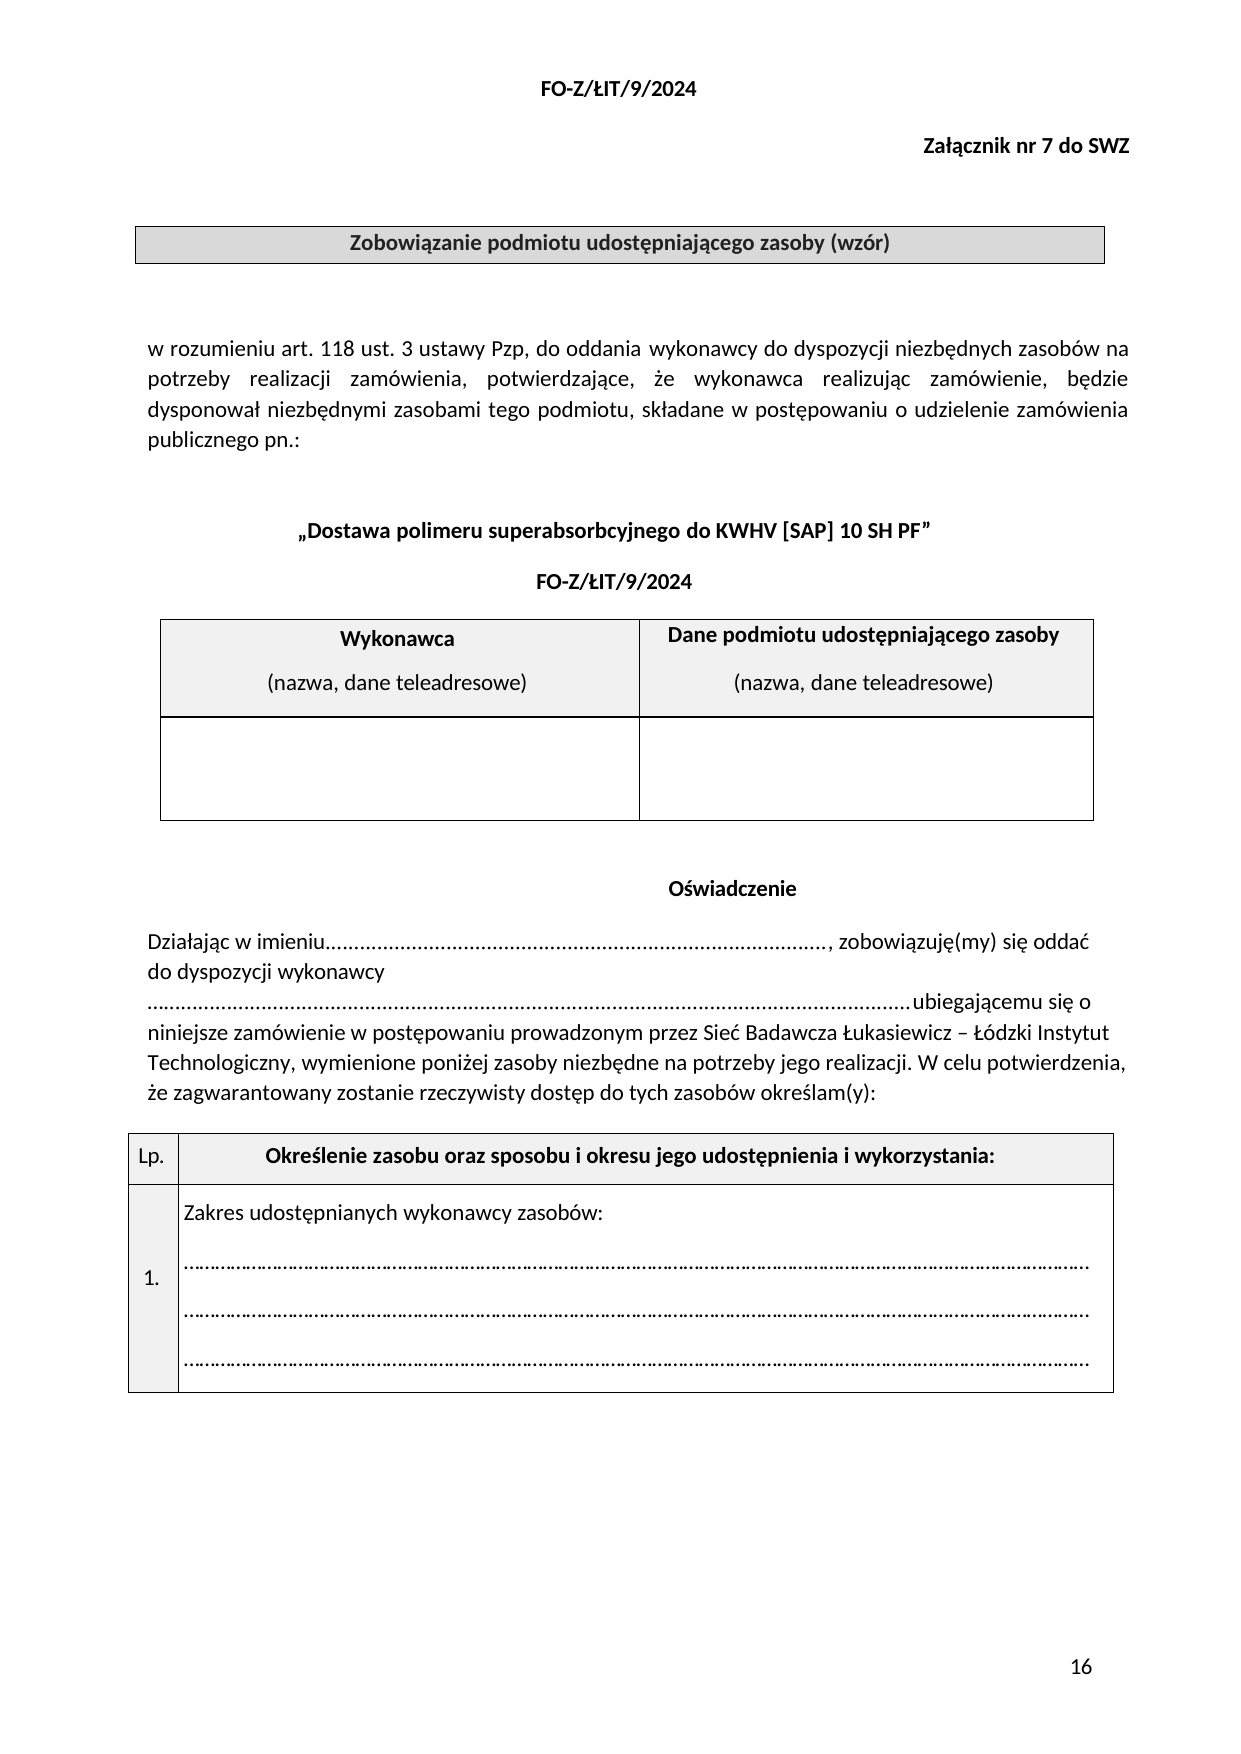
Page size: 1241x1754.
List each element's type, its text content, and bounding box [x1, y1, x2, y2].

text Działając w imieniu , zobowiązuję(my) się oddać [147, 927, 1130, 955]
text „Dostawa polimeru superabsorbcyjnego do KWHV [SAP] 10 SH PF” [98, 516, 1130, 544]
text niniejsze zamówienie w postępowaniu prowadzonym przez Sieć Badawcza Łukasiewicz – Łódzki Instytut Technologiczny, wymienione poniżej zasoby niezbędne na potrzeby jego realizacji. W celu potwierdzenia, że zagwarantowany zostanie rzeczywisty dostęp do tych zasobów określam(y): [147, 1018, 1130, 1106]
table_cell [640, 718, 1093, 820]
text Załącznik nr 7 do SWZ [98, 132, 1130, 160]
table_cell Zakres udostępnianych wykonawcy zasobów: ………………………………………………………………………………………………………………………………………………………… ………………………………………………………………………………………………………………………………………………………… ………………………………………………………………………………………………………………………………………………………… [179, 1185, 1113, 1392]
table_header Wykonawca (nazwa, dane teleadresowe) [161, 620, 639, 716]
text w rozumieniu art. 118 ust. 3 ustawy Pzp, do oddania wykonawcy do dyspozycji niezbędnych zasobów na potrzeby realizacji zamówienia, potwierdzające, że wykonawca realizując zamówienie, będzie dysponował niezbędnymi zasobami tego podmiotu, składane w postępowaniu o udzielenie zamówienia publicznego pn.: [147, 334, 1130, 453]
text do dyspozycji wykonawcy [147, 957, 1130, 985]
table_header Lp. [129, 1134, 178, 1184]
text Oświadczenie [335, 874, 1130, 902]
table_header Dane podmiotu udostępniającego zasoby (nazwa, dane teleadresowe) [640, 620, 1093, 716]
table_header Określenie zasobu oraz sposobu i okresu jego udostępnienia i wykorzystania: [179, 1134, 1113, 1184]
table_cell [161, 718, 639, 820]
table_cell 1. [129, 1185, 178, 1392]
text FO-Z/ŁIT/9/2024 [98, 567, 1130, 596]
text … ubiegającemu się o [147, 987, 1130, 1015]
